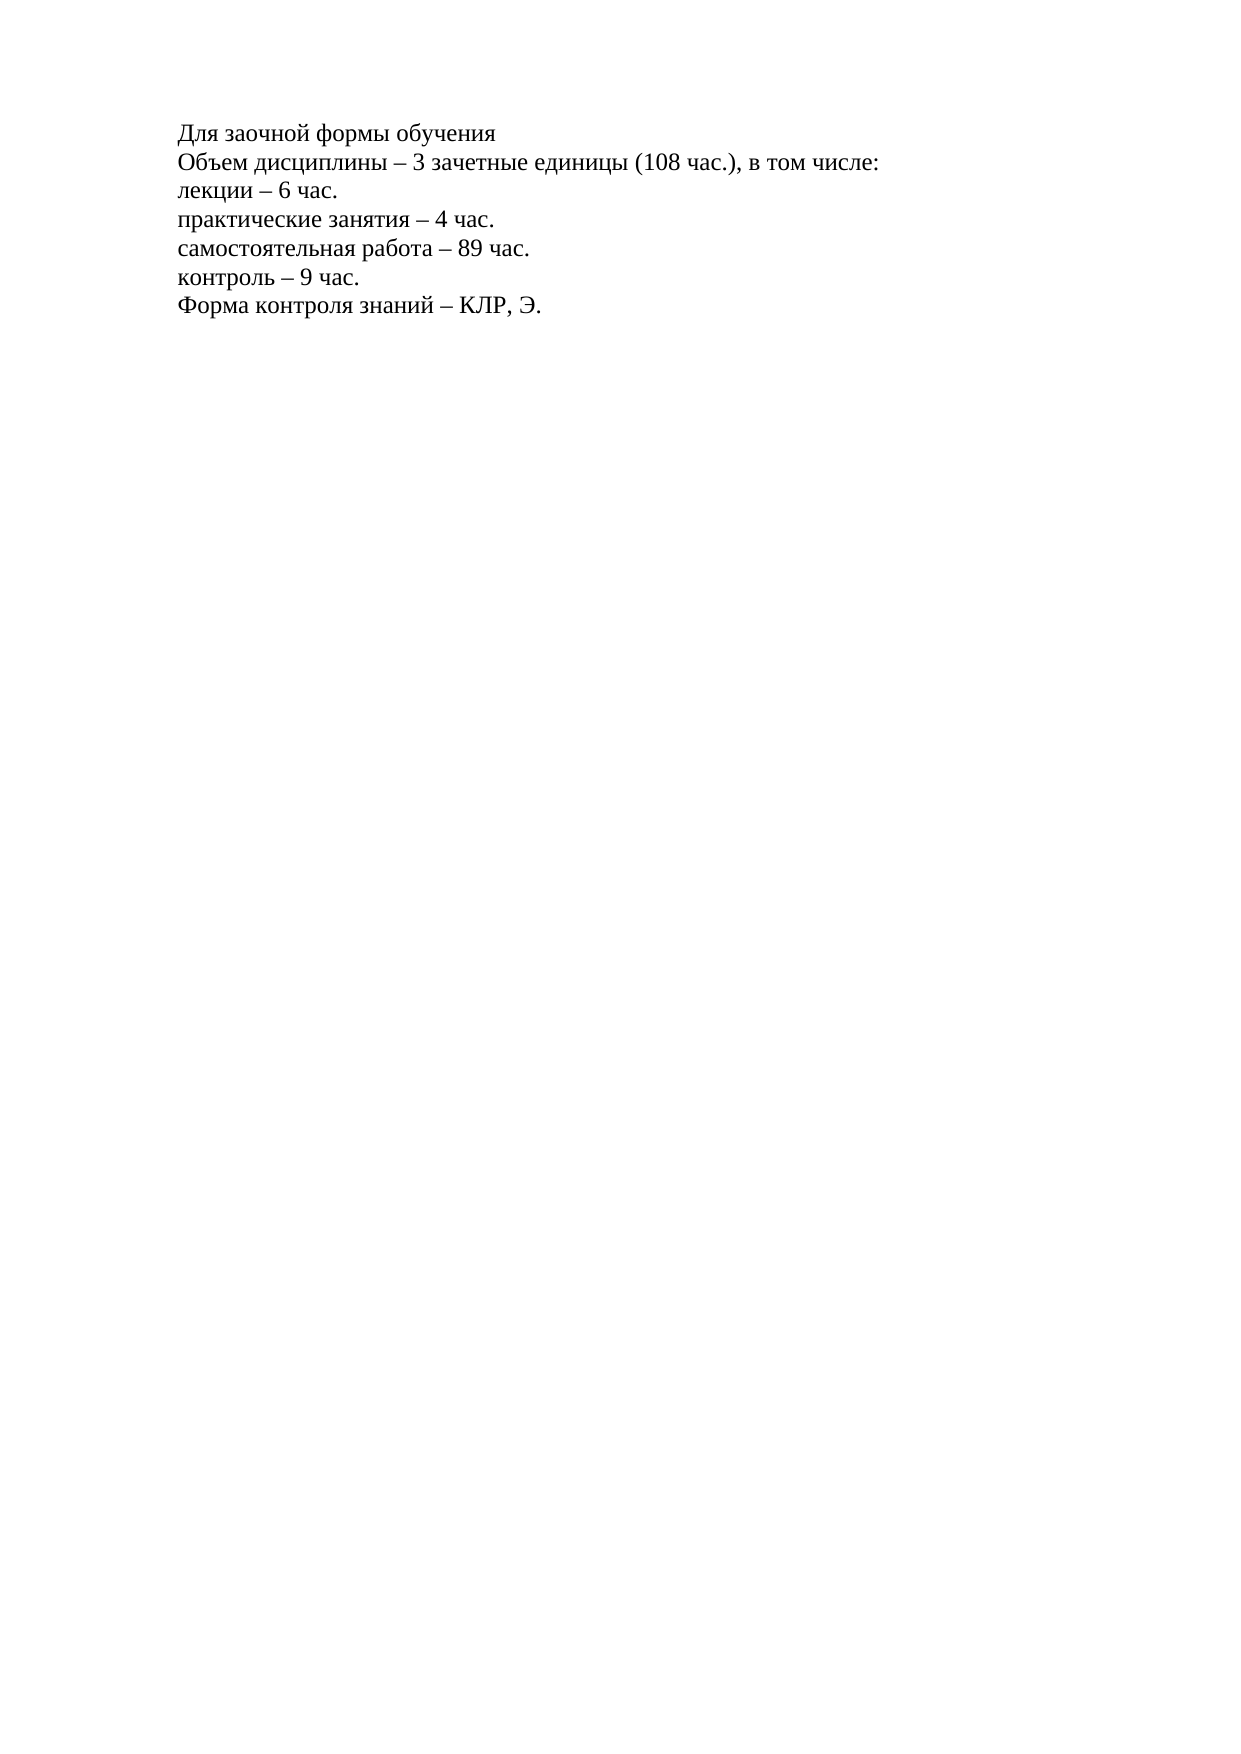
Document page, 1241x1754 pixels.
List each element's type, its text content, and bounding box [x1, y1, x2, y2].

text лекции – 6 час. [177, 176, 1152, 204]
text контроль – 9 час. [177, 262, 1152, 291]
text Для заочной формы обучения [177, 118, 1152, 147]
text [177, 147, 1152, 176]
text самостоятельная работа – 89 час. [177, 233, 1152, 262]
text практические занятия – 4 час. [177, 204, 1152, 233]
text Форма контроля знаний – КЛР, Э. [177, 291, 1152, 319]
